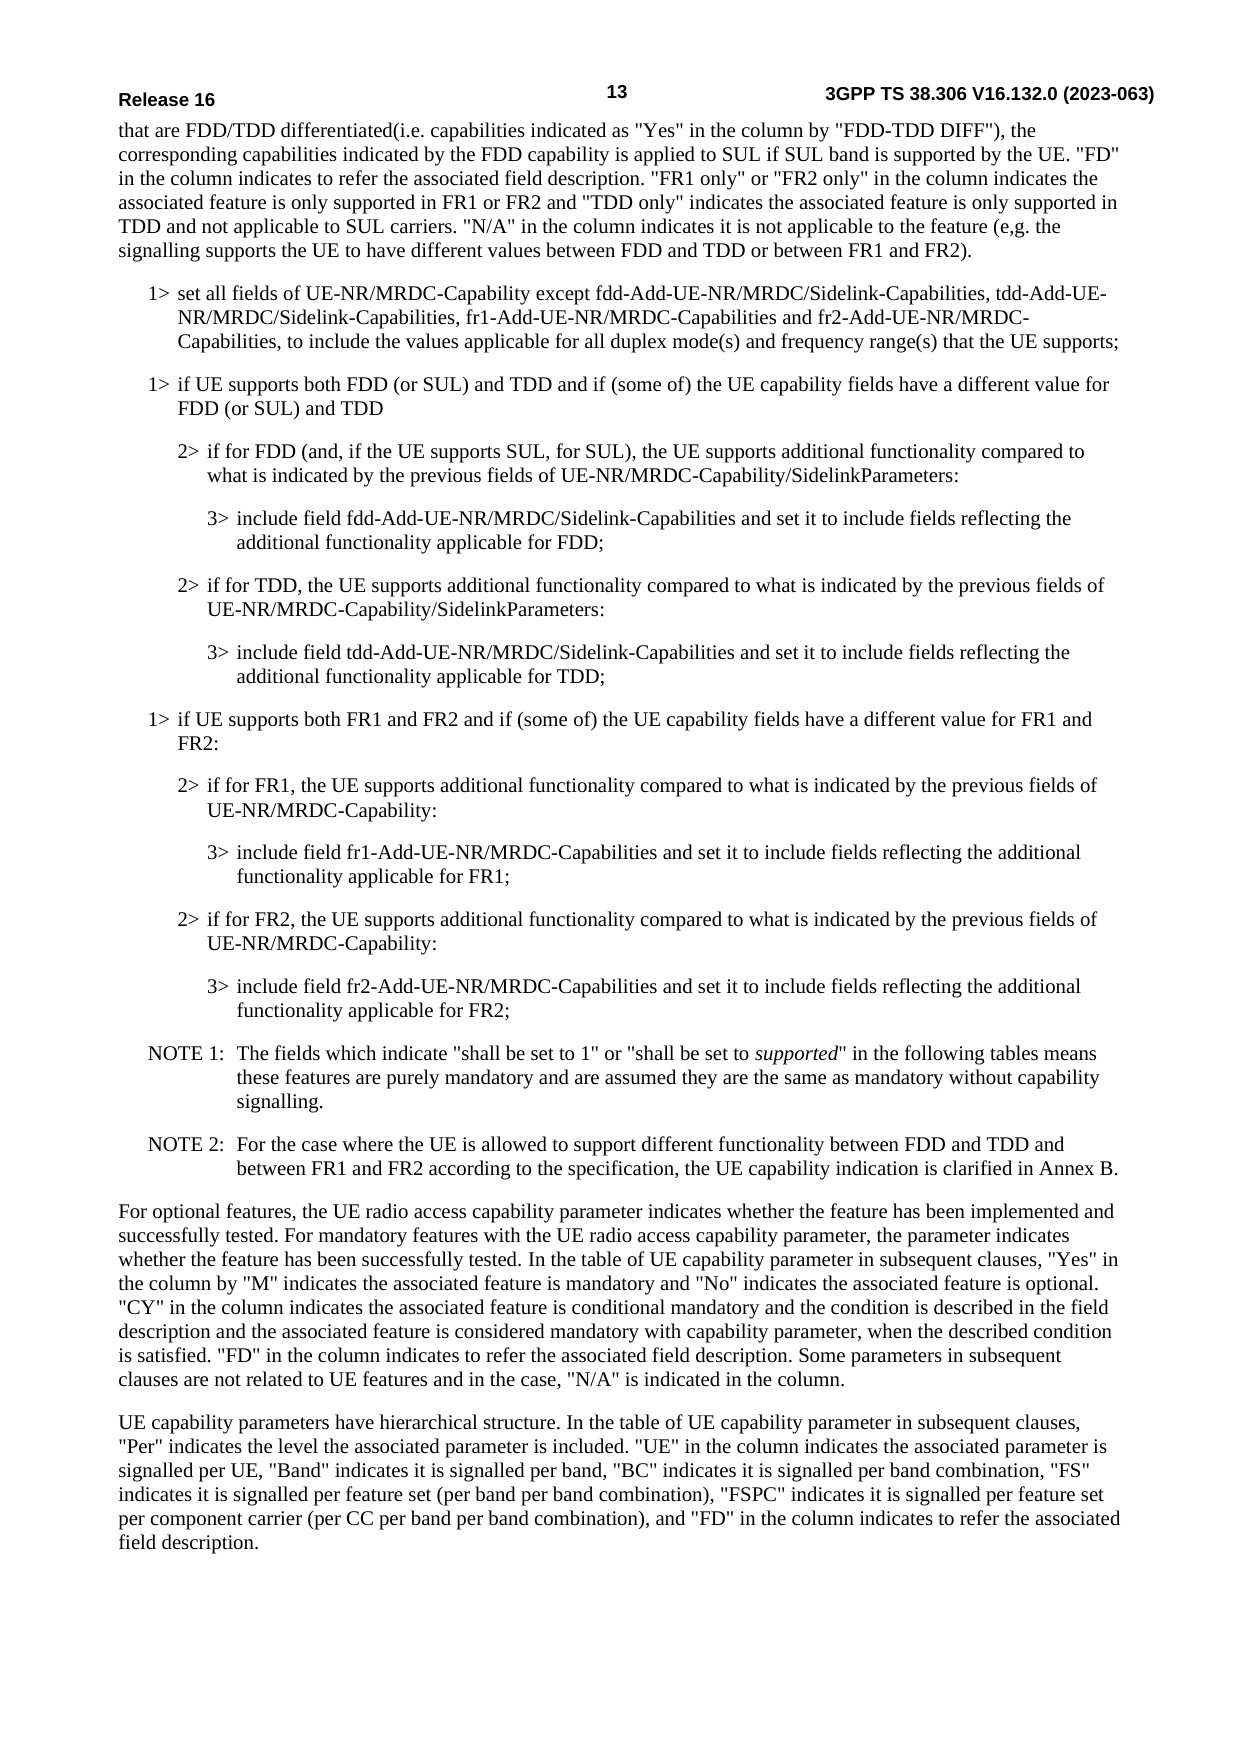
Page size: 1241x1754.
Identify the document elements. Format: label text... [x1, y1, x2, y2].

text 1> if UE supports both FR1 and FR2 and if (some of) the UE capability fields have a different value for FR1 and FR2: [148, 707, 1122, 755]
text 2> if for FR2, the UE supports additional functionality compared to what is indicated by the previous fields of UE-NR/MRDC-Capability: [177, 907, 1122, 955]
text 3> include field fr2-Add-UE-NR/MRDC-Capabilities and set it to include fields reflecting the additional functionality applicable for FR2; [207, 974, 1122, 1022]
text UE capability parameters have hierarchical structure. In the table of UE capability parameter in subsequent clauses, "Per" indicates the level the associated parameter is included. "UE" in the column indicates the associated parameter is signalled per UE, "Band" indicates it is signalled per band, "BC" indicates it is signalled per band combination, "FS" indicates it is signalled per feature set (per band per band combination), "FSPC" indicates it is signalled per feature set per component carrier (per CC per band per band combination), and "FD" in the column indicates to refer the associated field description. [118, 1410, 1122, 1554]
text For optional features, the UE radio access capability parameter indicates whether the feature has been implemented and successfully tested. For mandatory features with the UE radio access capability parameter, the parameter indicates whether the feature has been successfully tested. In the table of UE capability parameter in subsequent clauses, "Yes" in the column by "M" indicates the associated feature is mandatory and "No" indicates the associated feature is optional. "CY" in the column indicates the associated feature is conditional mandatory and the condition is described in the field description and the associated feature is considered mandatory with capability parameter, when the described condition is satisfied. "FD" in the column indicates to refer the associated field description. Some parameters in subsequent clauses are not related to UE features and in the case, "N/A" is indicated in the column. [118, 1199, 1122, 1391]
text 2> if for TDD, the UE supports additional functionality compared to what is indicated by the previous fields of UE-NR/MRDC-Capability/SidelinkParameters: [177, 573, 1122, 621]
text NOTE 1: The fields which indicate "shall be set to 1" or "shall be set to supported" in the following tables means these features are purely mandatory and are assumed they are the same as mandatory without capability signalling. [148, 1041, 1122, 1113]
text 1> if UE supports both FDD (or SUL) and TDD and if (some of) the UE capability fields have a different value for FDD (or SUL) and TDD [148, 372, 1122, 420]
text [118, 118, 1122, 262]
text 3> include field tdd-Add-UE-NR/MRDC/Sidelink-Capabilities and set it to include fields reflecting the additional functionality applicable for TDD; [207, 640, 1122, 688]
text 2> if for FR1, the UE supports additional functionality compared to what is indicated by the previous fields of UE-NR/MRDC-Capability: [177, 773, 1122, 822]
text 1> set all fields of UE-NR/MRDC-Capability except fdd-Add-UE-NR/MRDC/Sidelink-Capabilities, tdd-Add-UE-NR/MRDC/Sidelink-Capabilities, fr1-Add-UE-NR/MRDC-Capabilities and fr2-Add-UE-NR/MRDC-Capabilities, to include the values applicable for all duplex mode(s) and frequency range(s) that the UE supports; [148, 281, 1122, 353]
text 2> if for FDD (and, if the UE supports SUL, for SUL), the UE supports additional functionality compared to what is indicated by the previous fields of UE-NR/MRDC-Capability/SidelinkParameters: [177, 439, 1122, 487]
text NOTE 2: For the case where the UE is allowed to support different functionality between FDD and TDD and between FR1 and FR2 according to the specification, the UE capability indication is clarified in Annex B. [148, 1132, 1122, 1180]
text 3> include field fr1-Add-UE-NR/MRDC-Capabilities and set it to include fields reflecting the additional functionality applicable for FR1; [207, 840, 1122, 888]
text 3> include field fdd-Add-UE-NR/MRDC/Sidelink-Capabilities and set it to include fields reflecting the additional functionality applicable for FDD; [207, 506, 1122, 554]
